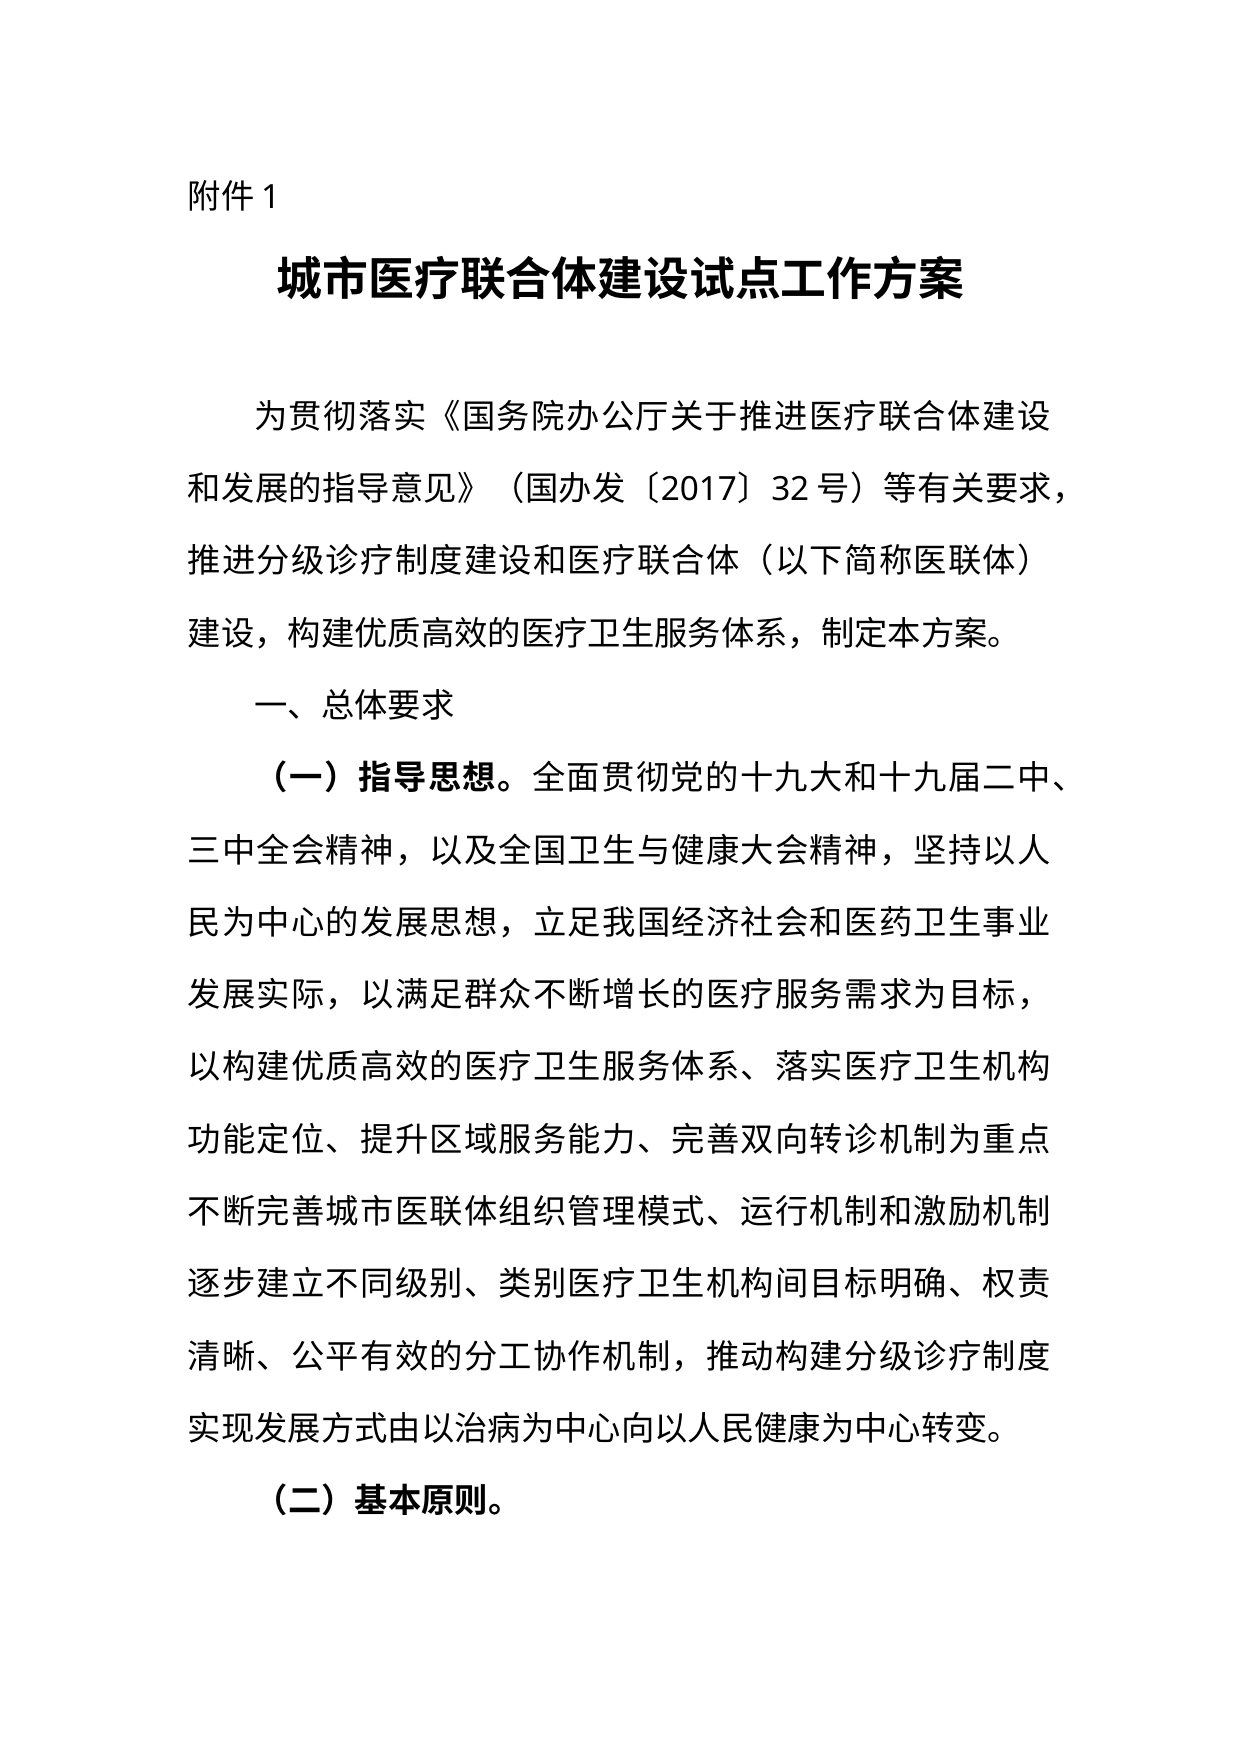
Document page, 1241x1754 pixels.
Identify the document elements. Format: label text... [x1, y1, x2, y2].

text 一、总体要求 [187, 679, 1053, 727]
text 附件1 [187, 162, 1053, 227]
text 城市医疗联合体建设试点工作方案 [187, 227, 1053, 324]
text （二）基本原则。 [187, 1474, 1053, 1522]
text （一）指导思想。全面贯彻党的十九大和十九届二中、三中全会精神，以及全国卫生与健康大会精神，坚持以人民为中心的发展思想，立足我国经济社会和医药卫生事业发展实际，以满足群众不断增长的医疗服务需求为目标，以构建优质高效的医疗卫生服务体系、落实医疗卫生机构功能定位、提升区域服务能力、完善双向转诊机制为重点，不断完善城市医联体组织管理模式、运行机制和激励机制，逐步建立不同级别、类别医疗卫生机构间目标明确、权责清晰、公平有效的分工协作机制，推动构建分级诊疗制度，实现发展方式由以治病为中心向以人民健康为中心转变。 [187, 751, 1053, 1450]
text 为贯彻落实《国务院办公厅关于推进医疗联合体建设和发展的指导意见》（国办发〔2017〕32号）等有关要求，推进分级诊疗制度建设和医疗联合体（以下简称医联体）建设，构建优质高效的医疗卫生服务体系，制定本方案。 [187, 389, 1053, 655]
